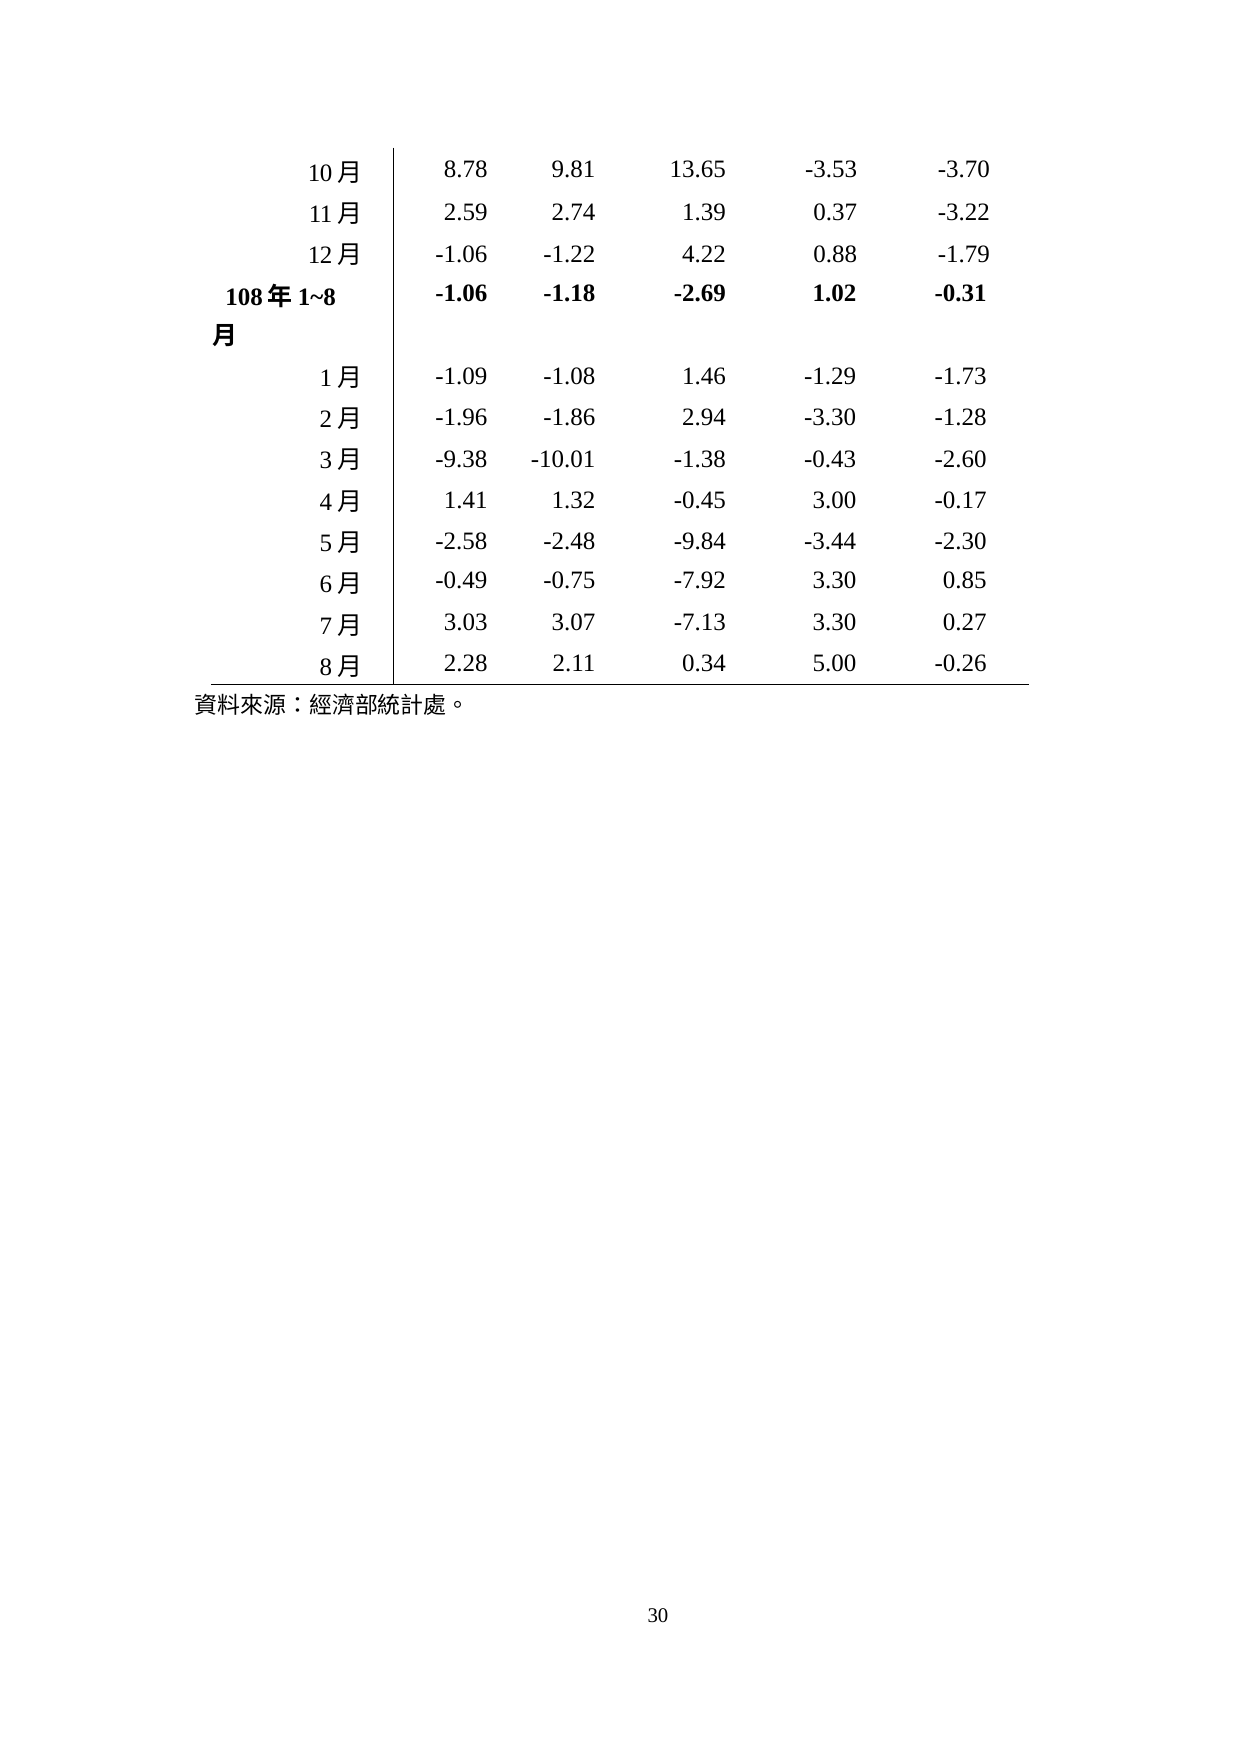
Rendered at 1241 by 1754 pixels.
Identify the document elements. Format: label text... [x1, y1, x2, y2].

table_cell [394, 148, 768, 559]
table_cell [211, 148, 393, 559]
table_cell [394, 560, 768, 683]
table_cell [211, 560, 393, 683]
text 資料來源：經濟部統計處。 [177, 684, 1063, 722]
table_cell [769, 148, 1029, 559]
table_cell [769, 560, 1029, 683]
